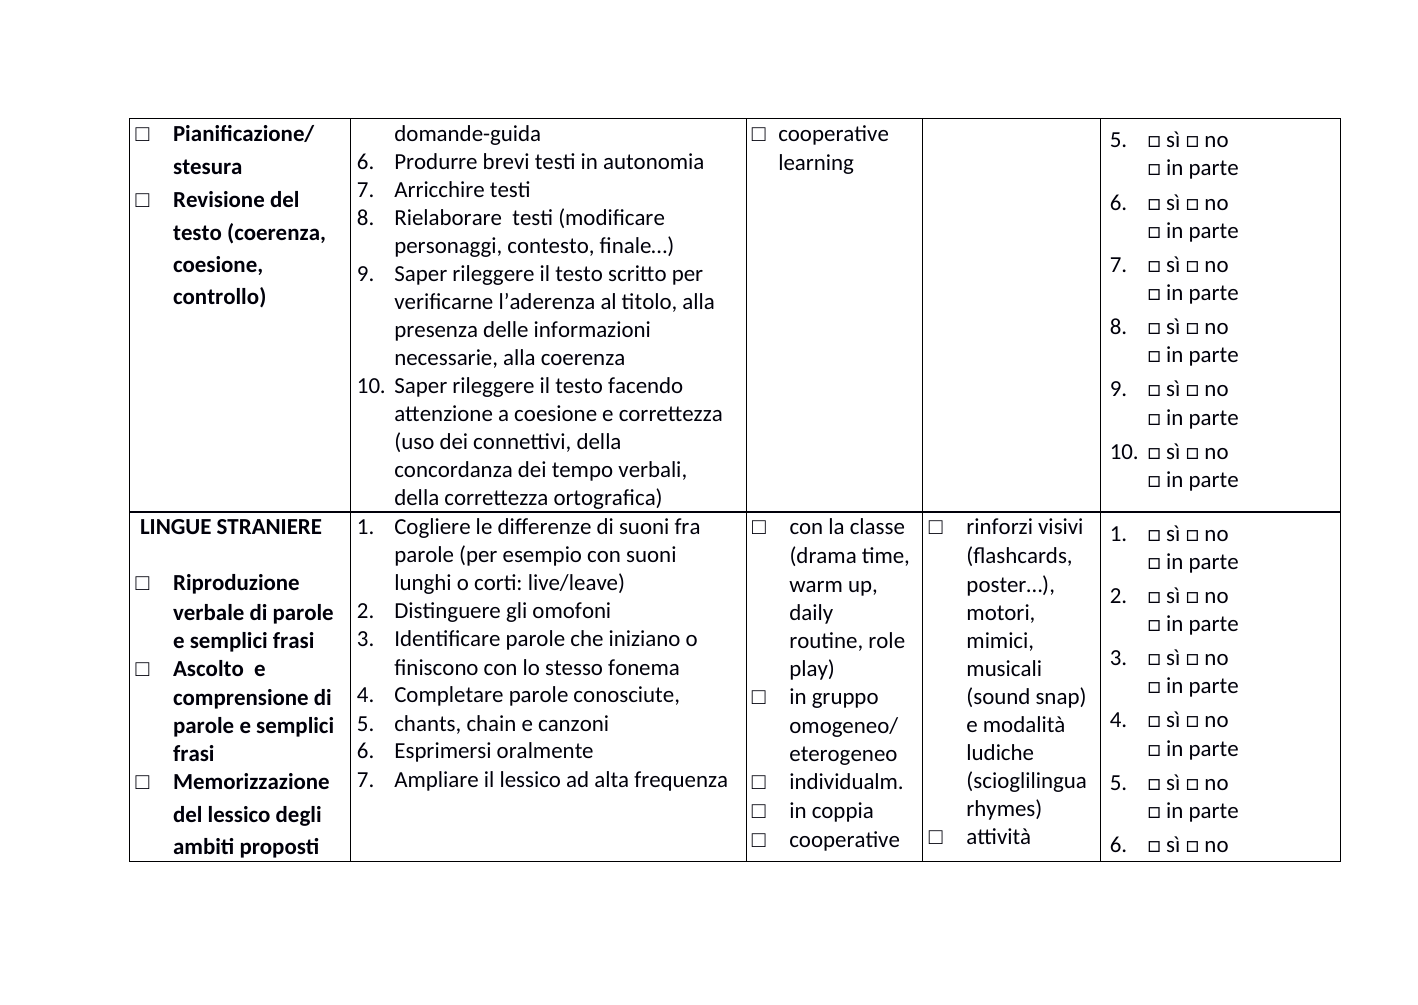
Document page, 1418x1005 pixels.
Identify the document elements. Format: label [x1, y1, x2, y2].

table_cell [923, 513, 1100, 861]
table_cell [130, 119, 350, 511]
table_cell [1101, 513, 1340, 861]
table_cell [1101, 119, 1340, 511]
table_cell [351, 513, 746, 861]
table_cell [747, 513, 922, 861]
table_cell [130, 513, 350, 861]
table_cell [351, 119, 746, 511]
table_cell [923, 119, 1100, 511]
table_cell [747, 119, 922, 511]
